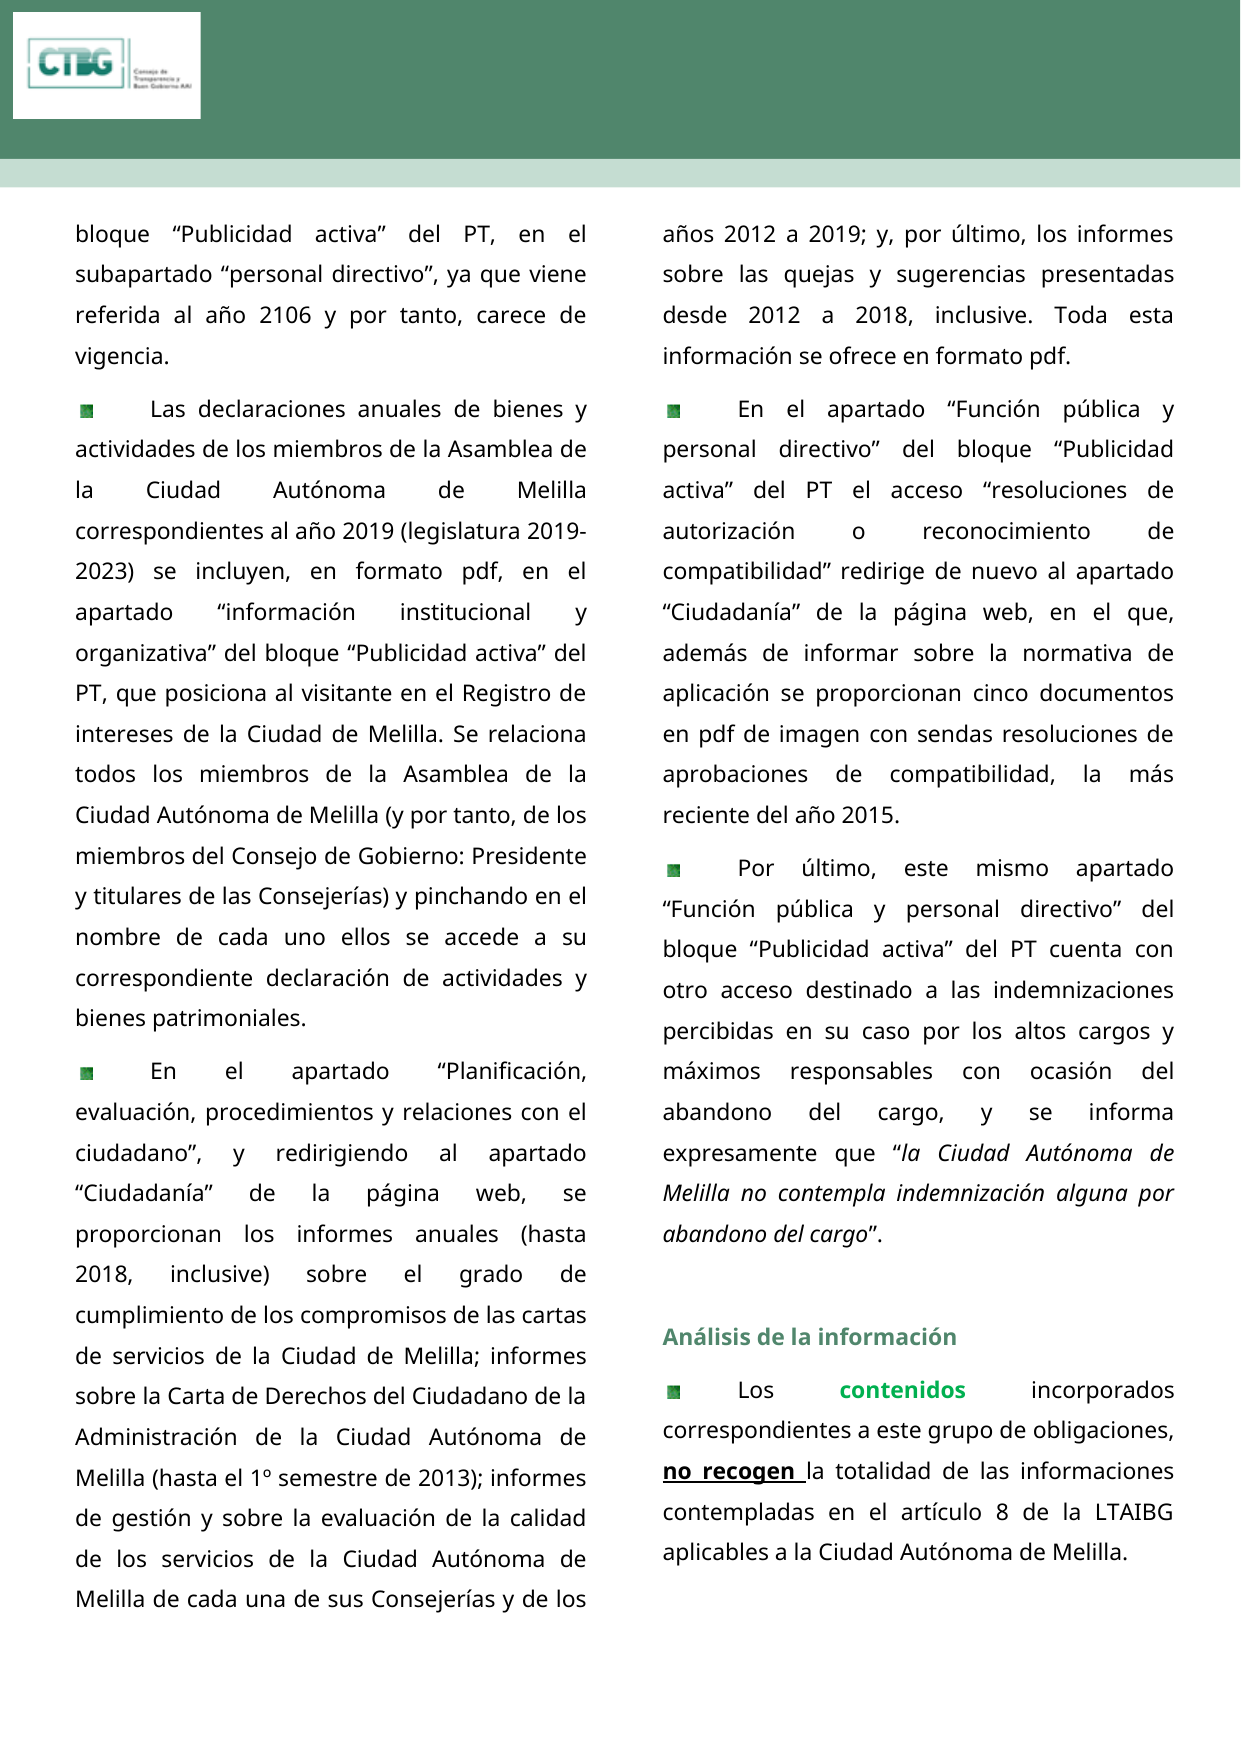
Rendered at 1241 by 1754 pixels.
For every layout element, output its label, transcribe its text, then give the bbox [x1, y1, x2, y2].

picture [663, 1381, 680, 1399]
subtitle Por último, este mismo apartado “Función pública y personal directivo” del bloque “Publicidad activa” del PT cuenta con otro acceso destinado a las indemnizaciones percibidas en su caso por los altos cargos y máximos responsables con ocasión del abandono del cargo, y se informa expresamente que “la Ciudad Autónoma de Melilla no contempla indemnización alguna por abandono del cargo”. [662, 852, 1174, 1249]
picture [663, 400, 680, 418]
list En el apartado “Función pública y personal directivo” del bloque “Publicidad activa” del PT el acceso “resoluciones de autorización o reconocimiento de compatibilidad” redirige de nuevo al apartado “Ciudadanía” de la página web, en el que, además de informar sobre la normativa de aplicación se proporcionan cinco documentos en pdf de imagen con sendas resoluciones de aprobaciones de compatibilidad, la más reciente del año 2015. [662, 393, 1174, 830]
picture [663, 860, 680, 877]
list Las declaraciones anuales de bienes y actividades de los miembros de la Asamblea de la Ciudad Autónoma de Melilla correspondientes al año 2019 (legislatura 2019-2023) se incluyen, en formato pdf, en el apartado “información institucional y organizativa” del bloque “Publicidad activa” del PT, que posiciona al visitante en el Registro de intereses de la Ciudad de Melilla. Se relaciona todos los miembros de la Asamblea de la Ciudad Autónoma de Melilla (y por tanto, de los miembros del Consejo de Gobierno: Presidente y titulares de las Consejerías) y pinchando en el nombre de cada uno ellos se accede a su correspondiente declaración de actividades y bienes patrimoniales. [75, 393, 587, 1033]
text Análisis de la información [662, 1321, 1174, 1352]
list En el apartado “Planificación, evaluación, procedimientos y relaciones con el ciudadano”, y redirigiendo al apartado “Ciudadanía” de la página web, se proporcionan los informes anuales (hasta 2018, inclusive) sobre el grado de cumplimiento de los compromisos de las cartas de servicios de la Ciudad de Melilla; informes sobre la Carta de Derechos del Ciudadano de la Administración de la Ciudad Autónoma de Melilla (hasta el 1º semestre de 2013); informes de gestión y sobre la evaluación de la calidad de los servicios de la Ciudad Autónoma de Melilla de cada una de sus Consejerías y de los años 2012 a 2019; y, por último, los informes sobre las quejas y sugerencias presentadas desde 2012 a 2018, inclusive. Toda esta información se ofrece en formato pdf. [75, 1055, 587, 1615]
list En el apartado “Planificación, evaluación, procedimientos y relaciones con el ciudadano”, y redirigiendo al apartado “Ciudadanía” de la página web, se proporcionan los informes anuales (hasta 2018, inclusive) sobre el grado de cumplimiento de los compromisos de las cartas de servicios de la Ciudad de Melilla; informes sobre la Carta de Derechos del Ciudadano de la Administración de la Ciudad Autónoma de Melilla (hasta el 1º semestre de 2013); informes de gestión y sobre la evaluación de la calidad de los servicios de la Ciudad Autónoma de Melilla de cada una de sus Consejerías y de los años 2012 a 2019; y, por último, los informes sobre las quejas y sugerencias presentadas desde 2012 a 2018, inclusive. Toda esta información se ofrece en formato pdf. [662, 188, 1174, 371]
list Los contenidos incorporados correspondientes a este grupo de obligaciones, no recogen la totalidad de las informaciones contempladas en el artículo 8 de la LTAIBG aplicables a la Ciudad Autónoma de Melilla. [662, 1374, 1174, 1568]
picture [76, 1063, 93, 1080]
picture [76, 400, 93, 418]
